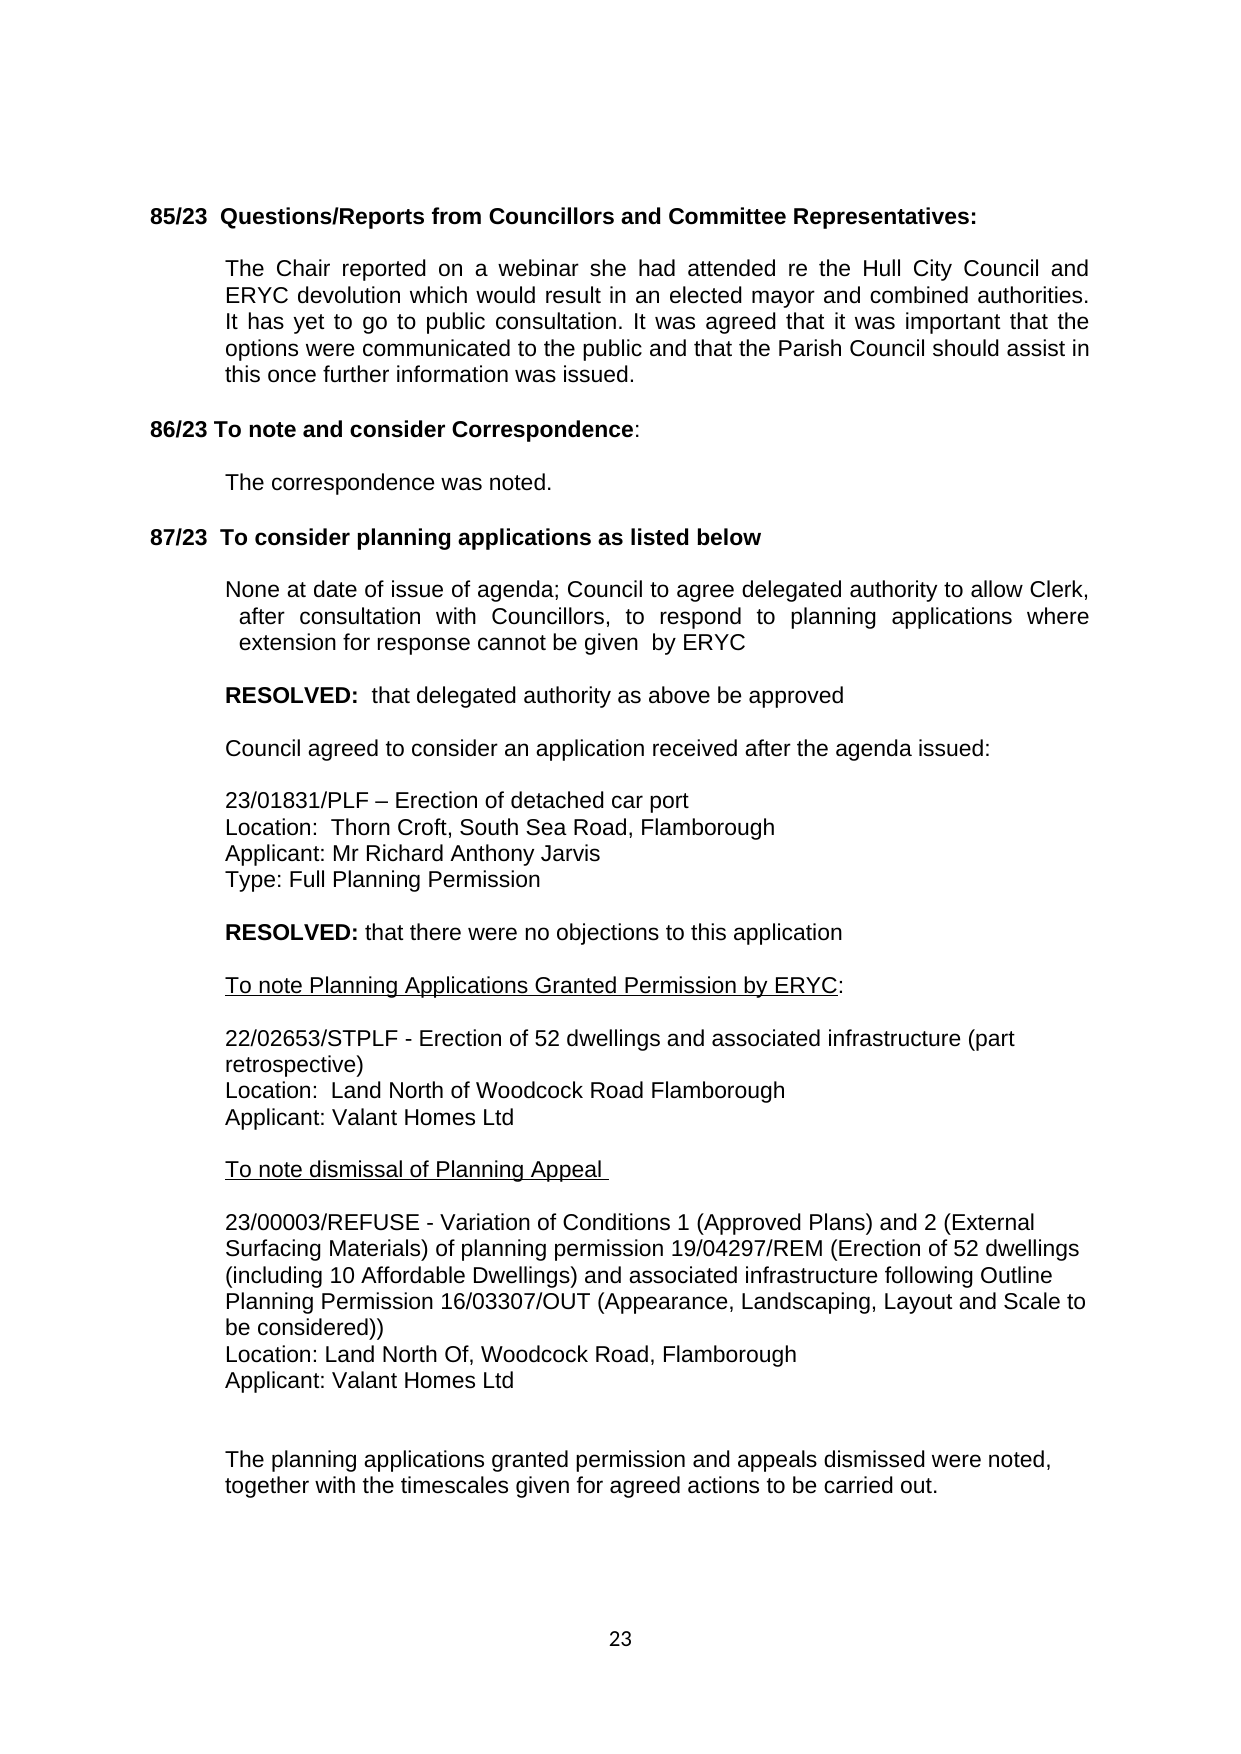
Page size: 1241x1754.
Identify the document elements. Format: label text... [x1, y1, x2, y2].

text Council agreed to consider an application received after the agenda issued: [150, 734, 1090, 761]
text Applicant: Valant Homes Ltd [150, 1103, 1090, 1130]
text None at date of issue of agenda; Council to agree delegated authority to allow Clerk, after consultation with Councillors, to respond to planning applications where extension for response cannot be given by ERYC [225, 576, 1090, 656]
text RESOLVED: that there were no objections to this application [150, 919, 1090, 945]
text 86/23 To note and consider Correspondence: [150, 416, 1090, 442]
text Applicant: Valant Homes Ltd [150, 1367, 1090, 1393]
text Applicant: Mr Richard Anthony Jarvis [150, 840, 1090, 866]
text Location: Thorn Croft, South Sea Road, Flamborough [150, 814, 1090, 840]
text To note Planning Applications Granted Permission by ERYC: [150, 972, 1090, 998]
text Type: Full Planning Permission [150, 866, 1090, 893]
text 22/02653/STPLF - Erection of 52 dwellings and associated infrastructure (part retrospective) [225, 1024, 1090, 1077]
text The Chair reported on a webinar she had attended re the Hull City Council and ERYC devolution which would result in an elected mayor and combined authorities. It has yet to go to public consultation. It was agreed that it was important that the options were communicated to the public and that the Parish Council should assist in this once further information was issued. [225, 255, 1090, 387]
text RESOLVED: that delegated authority as above be approved [150, 682, 1090, 708]
text The planning applications granted permission and appeals dismissed were noted, together with the timescales given for agreed actions to be carried out. [225, 1446, 1090, 1499]
text 23/01831/PLF – Erection of detached car port [150, 787, 1090, 814]
text 23/00003/REFUSE - Variation of Conditions 1 (Approved Plans) and 2 (External Surfacing Materials) of planning permission 19/04297/REM (Erection of 52 dwellings (including 10 Affordable Dwellings) and associated infrastructure following Outline Planning Permission 16/03307/OUT (Appearance, Landscaping, Layout and Scale to be considered)) [225, 1209, 1090, 1341]
text 87/23 To consider planning applications as listed below [150, 524, 1090, 550]
text 85/23 Questions/Reports from Councillors and Committee Representatives: [150, 203, 1090, 229]
text Location: Land North Of, Woodcock Road, Flamborough [150, 1341, 1090, 1367]
text Location: Land North of Woodcock Road Flamborough [150, 1077, 1090, 1103]
text The correspondence was noted. [150, 469, 1090, 495]
text To note dismissal of Planning Appeal [150, 1156, 1090, 1183]
